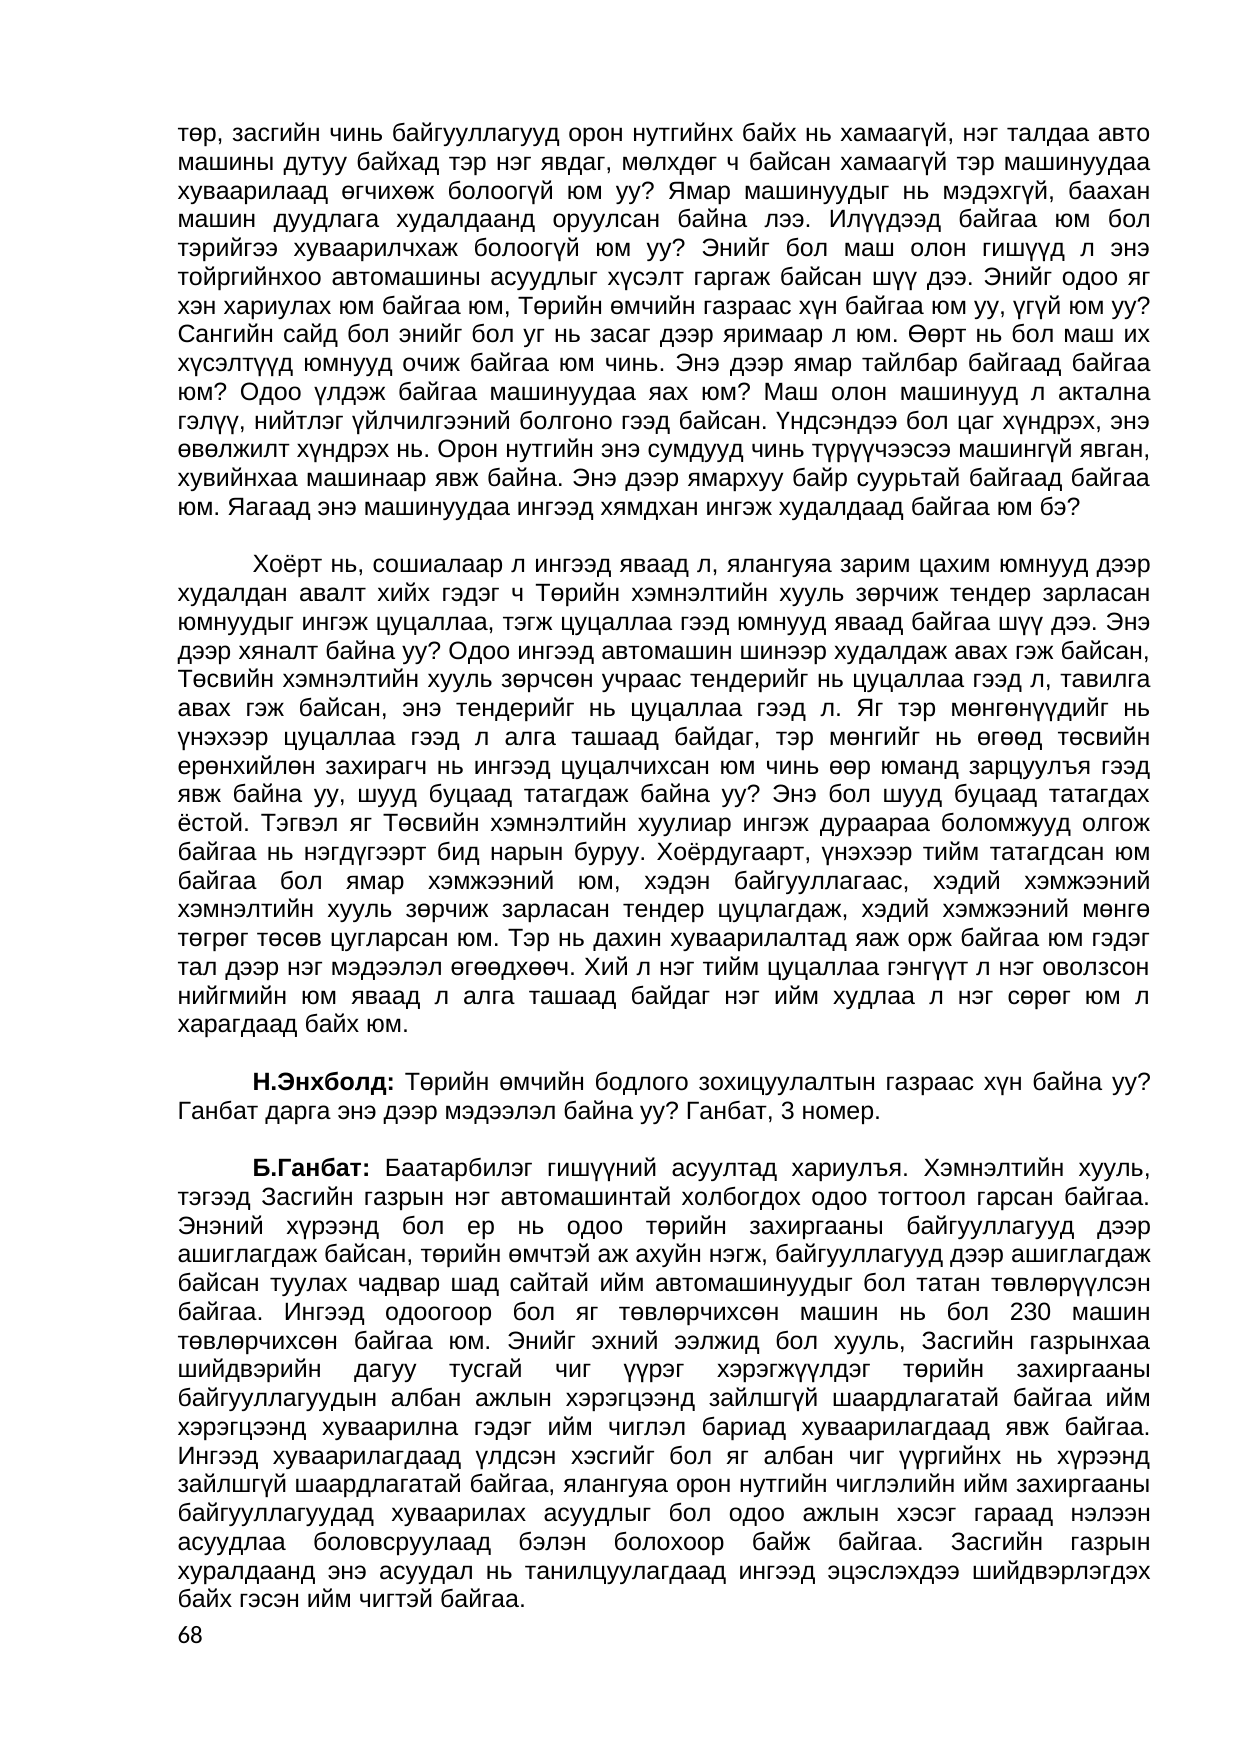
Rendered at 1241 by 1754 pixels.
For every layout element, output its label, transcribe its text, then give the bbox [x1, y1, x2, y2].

text Б.Ганбат: Баатарбилэг гишүүний асуултад хариулъя. Хэмнэлтийн хууль, тэгээд Засгийн газрын нэг автомашинтай холбогдох одоо тогтоол гарсан байгаа. Энэний хүрээнд бол ер нь одоо төрийн захиргааны байгууллагууд дээр ашиглагдаж байсан, төрийн өмчтэй аж ахуйн нэгж, байгууллагууд дээр ашиглагдаж байсан туулах чадвар шад сайтай ийм автомашинуудыг бол татан төвлөрүүлсэн байгаа. Ингээд одоогоор бол яг төвлөрчихсөн машин нь бол 230 машин төвлөрчихсөн байгаа юм. Энийг эхний ээлжид бол хууль, Засгийн газрынхаа шийдвэрийн дагуу тусгай чиг үүрэг хэрэгжүүлдэг төрийн захиргааны байгууллагуудын албан ажлын хэрэгцээнд зайлшгүй шаардлагатай байгаа ийм хэрэгцээнд хуваарилна гэдэг ийм чиглэл бариад хуваарилагдаад явж байгаа. Ингээд хуваарилагдаад үлдсэн хэсгийг бол яг албан чиг үүргийнх нь хүрээнд зайлшгүй шаардлагатай байгаа, ялангуяа орон нутгийн чиглэлийн ийм захиргааны байгууллагуудад хуваарилах асуудлыг бол одоо ажлын хэсэг гараад нэлээн асуудлаа боловсруулаад бэлэн болохоор байж байгаа. Засгийн газрын хуралдаанд энэ асуудал нь танилцуулагдаад ингээд эцэслэхдээ шийдвэрлэгдэх байх гэсэн ийм чигтэй байгаа. [177, 1153, 1152, 1613]
text Хоёрт нь, сошиалаар л ингээд яваад л, ялангуяа зарим цахим юмнууд дээр худалдан авалт хийх гэдэг ч Төрийн хэмнэлтийн хууль зөрчиж тендер зарласан юмнуудыг ингэж цуцаллаа, тэгж цуцаллаа гээд юмнууд яваад байгаа шүү дээ. Энэ дээр хяналт байна уу? Одоо ингээд автомашин шинээр худалдаж авах гэж байсан, Төсвийн хэмнэлтийн хууль зөрчсөн учраас тендерийг нь цуцаллаа гээд л, тавилга авах гэж байсан, энэ тендерийг нь цуцаллаа гээд л. Яг тэр мөнгөнүүдийг нь үнэхээр цуцаллаа гээд л алга ташаад байдаг, тэр мөнгийг нь өгөөд төсвийн ерөнхийлөн захирагч нь ингээд цуцалчихсан юм чинь өөр юманд зарцуулъя гээд явж байна уу, шууд буцаад татагдаж байна уу? Энэ бол шууд буцаад татагдах ёстой. Тэгвэл яг Төсвийн хэмнэлтийн хуулиар ингэж дураараа боломжууд олгож байгаа нь нэгдүгээрт бид нарын буруу. Хоёрдугаарт, үнэхээр тийм татагдсан юм байгаа бол ямар хэмжээний юм, хэдэн байгууллагаас, хэдий хэмжээний хэмнэлтийн хууль зөрчиж зарласан тендер цуцлагдаж, хэдий хэмжээний мөнгө төгрөг төсөв цугларсан юм. Тэр нь дахин хуваарилалтад яаж орж байгаа юм гэдэг тал дээр нэг мэдээлэл өгөөдхөөч. Хий л нэг тийм цуцаллаа гэнгүүт л нэг оволзсон нийгмийн юм яваад л алга ташаад байдаг нэг ийм худлаа л нэг сөрөг юм л харагдаад байх юм. [177, 549, 1152, 1038]
text Н.Энхболд: Төрийн өмчийн бодлого зохицуулалтын газраас хүн байна уу? Ганбат дарга энэ дээр мэдээлэл байна уу? Ганбат, 3 номер. [177, 1067, 1152, 1124]
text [177, 118, 1152, 521]
